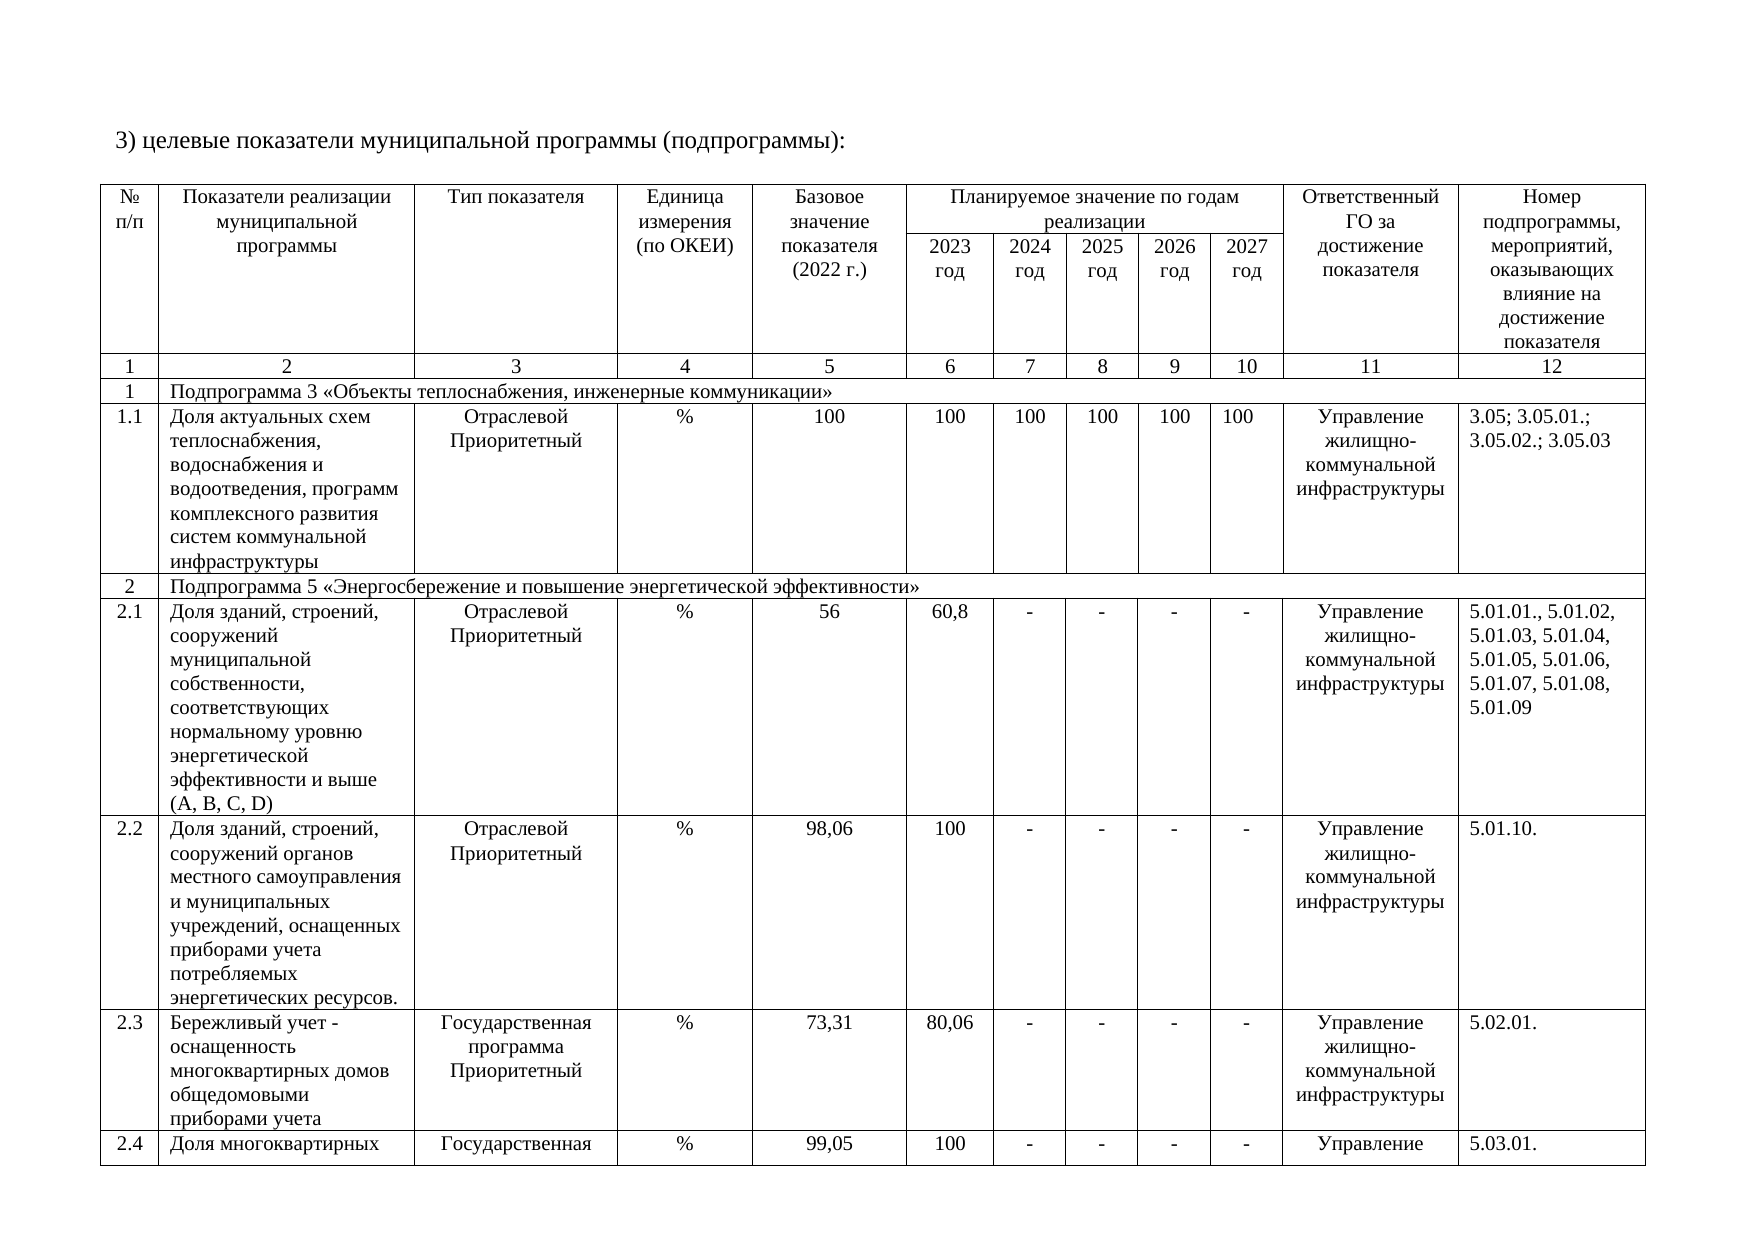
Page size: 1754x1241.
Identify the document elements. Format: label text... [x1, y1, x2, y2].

table_cell - [994, 1010, 1065, 1130]
table_cell - [994, 816, 1065, 1009]
table_cell 2026 год [1139, 234, 1210, 353]
table_cell 2027 год [1211, 234, 1283, 353]
table_header Тип показателя [415, 185, 617, 353]
table_cell 100 [907, 404, 993, 573]
table_cell 100 [1139, 404, 1210, 573]
table_cell Отраслевой Приоритетный [415, 599, 617, 815]
table_cell Бережливый учет - оснащенность многоквартирных домов общедомовыми приборами учета [159, 1010, 414, 1130]
table_cell 1 [101, 354, 158, 378]
table_cell - [1138, 1131, 1210, 1165]
table_cell - [1138, 1010, 1210, 1130]
table_cell 100 [1211, 404, 1283, 573]
table_cell 5.01.01., 5.01.02, 5.01.03, 5.01.04, 5.01.05, 5.01.06, 5.01.07, 5.01.08, 5.01.09 [1459, 599, 1645, 815]
table_cell 2 [101, 574, 158, 598]
table_cell % [618, 1010, 752, 1130]
table_cell 1.1 [101, 404, 158, 573]
table_cell 2024 год [994, 234, 1066, 353]
table_cell % [618, 816, 752, 1009]
table_cell 99,05 [753, 1131, 906, 1165]
table_cell 7 [994, 354, 1066, 378]
table_cell 2.1 [101, 599, 158, 815]
table_cell - [1066, 816, 1137, 1009]
table_cell Отраслевой Приоритетный [415, 404, 617, 573]
table_cell - [1138, 816, 1210, 1009]
table_cell - [1066, 1131, 1137, 1165]
table_cell 100 [1067, 404, 1138, 573]
table_cell 4 [618, 354, 752, 378]
table_cell - [1211, 1131, 1282, 1165]
table_cell Государственная программа Приоритетный [415, 1010, 617, 1130]
table_cell 5.03.01. [1459, 1131, 1645, 1165]
table_header № п/п [101, 185, 158, 353]
table_cell 100 [994, 404, 1066, 573]
table_header Планируемое значение по годам реализации [907, 185, 1283, 233]
table_cell 5.01.10. [1459, 816, 1645, 1009]
table_cell 100 [907, 816, 993, 1009]
table_header Номер подпрограммы, мероприятий, оказывающих влияние на достижение показателя [1459, 185, 1645, 353]
table_cell 6 [907, 354, 993, 378]
table_header Единица измерения (по ОКЕИ) [618, 185, 752, 353]
table_cell - [1211, 1010, 1282, 1130]
table_cell Подпрограмма 3 «Объекты теплоснабжения, инженерные коммуникации» [159, 379, 1645, 403]
table_cell 2025 год [1067, 234, 1138, 353]
table_cell % [618, 599, 752, 815]
table_cell 3 [415, 354, 617, 378]
table_cell 80,06 [907, 1010, 993, 1130]
table_cell 73,31 [753, 1010, 906, 1130]
table_cell 2.2 [101, 816, 158, 1009]
table_cell Подпрограмма 5 «Энергосбережение и повышение энергетической эффективности» [159, 574, 1645, 598]
table_cell - [1066, 599, 1137, 815]
table_cell - [994, 1131, 1065, 1165]
table_cell 2 [159, 354, 414, 378]
table_cell Доля актуальных схем теплоснабжения, водоснабжения и водоотведения, программ комплексного развития систем коммунальной инфраструктуры [159, 404, 414, 573]
text 3) целевые показатели муниципальной программы (подпрограммы): [59, 126, 1636, 154]
table_cell 11 [1284, 354, 1458, 378]
table_cell 60,8 [907, 599, 993, 815]
table_header Показатели реализации муниципальной программы [159, 185, 414, 353]
table_cell 2.4 [101, 1131, 158, 1165]
table_cell - [1138, 599, 1210, 815]
table_cell 1 [101, 379, 158, 403]
table_cell - [994, 599, 1065, 815]
table_cell 5 [753, 354, 906, 378]
table_cell 56 [753, 599, 906, 815]
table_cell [1283, 1131, 1458, 1165]
table_cell Управление жилищно-коммунальной инфраструктуры [1284, 404, 1458, 573]
table_cell % [618, 1131, 752, 1165]
table_cell - [1211, 816, 1282, 1009]
table_cell 100 [753, 404, 906, 573]
table_cell Управление жилищно-коммунальной инфраструктуры [1283, 1010, 1458, 1130]
table_cell Доля зданий, строений, сооружений органов местного самоуправления и муниципальных учреждений, оснащенных приборами учета потребляемых энергетических ресурсов. [159, 816, 414, 1009]
table_cell Управление жилищно-коммунальной инфраструктуры [1283, 816, 1458, 1009]
table_cell Управление жилищно-коммунальной инфраструктуры [1283, 599, 1458, 815]
table_cell 12 [1459, 354, 1645, 378]
table_cell 5.02.01. [1459, 1010, 1645, 1130]
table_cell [159, 1131, 414, 1165]
table_cell - [1211, 599, 1282, 815]
table_cell 10 [1211, 354, 1283, 378]
table_cell % [618, 404, 752, 573]
table_cell 8 [1067, 354, 1138, 378]
table_cell Отраслевой Приоритетный [415, 816, 617, 1009]
table_cell - [1066, 1010, 1137, 1130]
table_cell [415, 1131, 617, 1165]
table_cell Доля зданий, строений, сооружений муниципальной собственности, соответствующих нормальному уровню энергетической эффективности и выше (А, B, C, D) [159, 599, 414, 815]
table_cell 2023 год [907, 234, 993, 353]
table_cell 2.3 [101, 1010, 158, 1130]
table_cell 9 [1139, 354, 1210, 378]
table_header Ответственный ГО за достижение показателя [1284, 185, 1458, 353]
table_header Базовое значение показателя (2022 г.) [753, 185, 906, 353]
table_cell 100 [907, 1131, 993, 1165]
table_cell 98,06 [753, 816, 906, 1009]
table_cell 3.05; 3.05.01.; 3.05.02.; 3.05.03 [1459, 404, 1645, 573]
